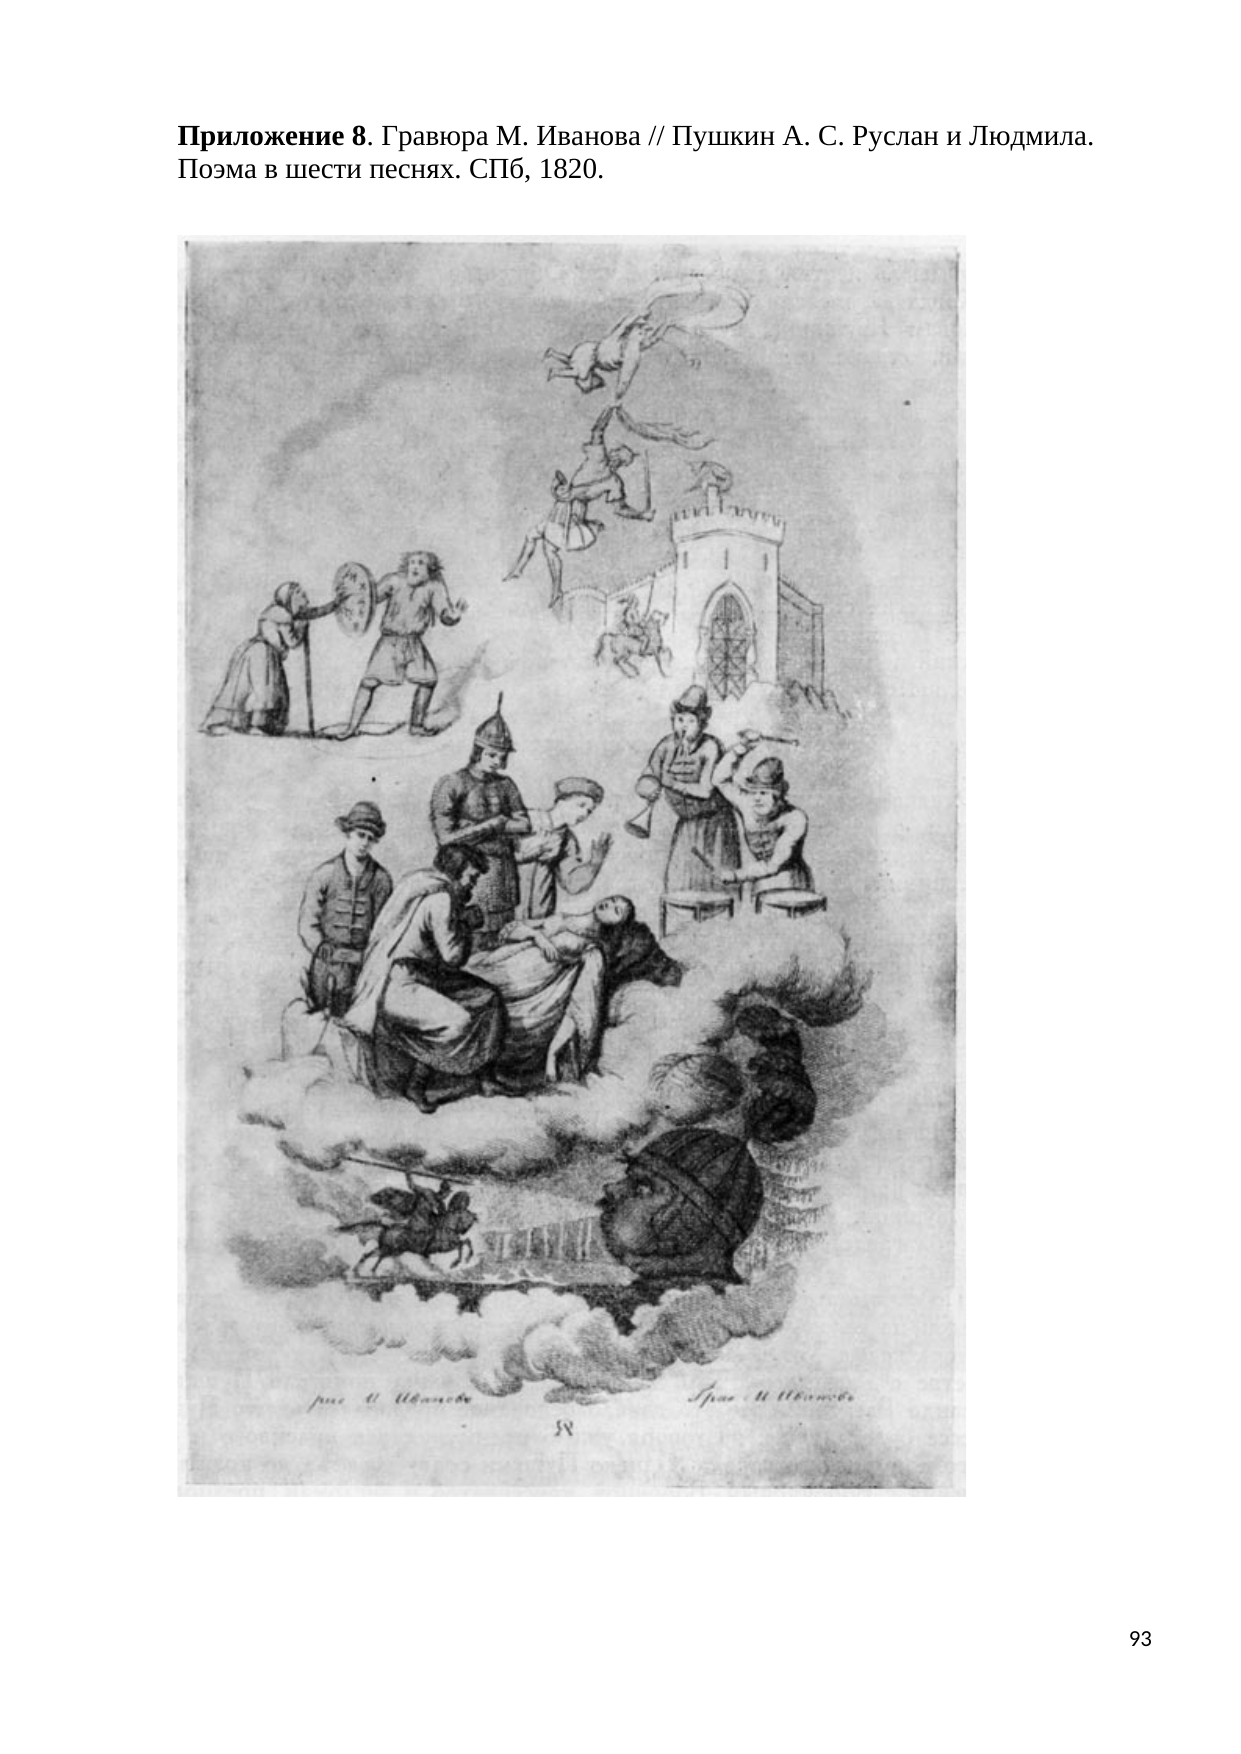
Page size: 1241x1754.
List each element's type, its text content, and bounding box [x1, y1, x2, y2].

text Приложение 8. Гравюра М. Иванова // Пушкин А. С. Руслан и Людмила. Поэма в шести песнях. СПб, 1820. [177, 118, 1152, 185]
picture [177, 235, 967, 1497]
